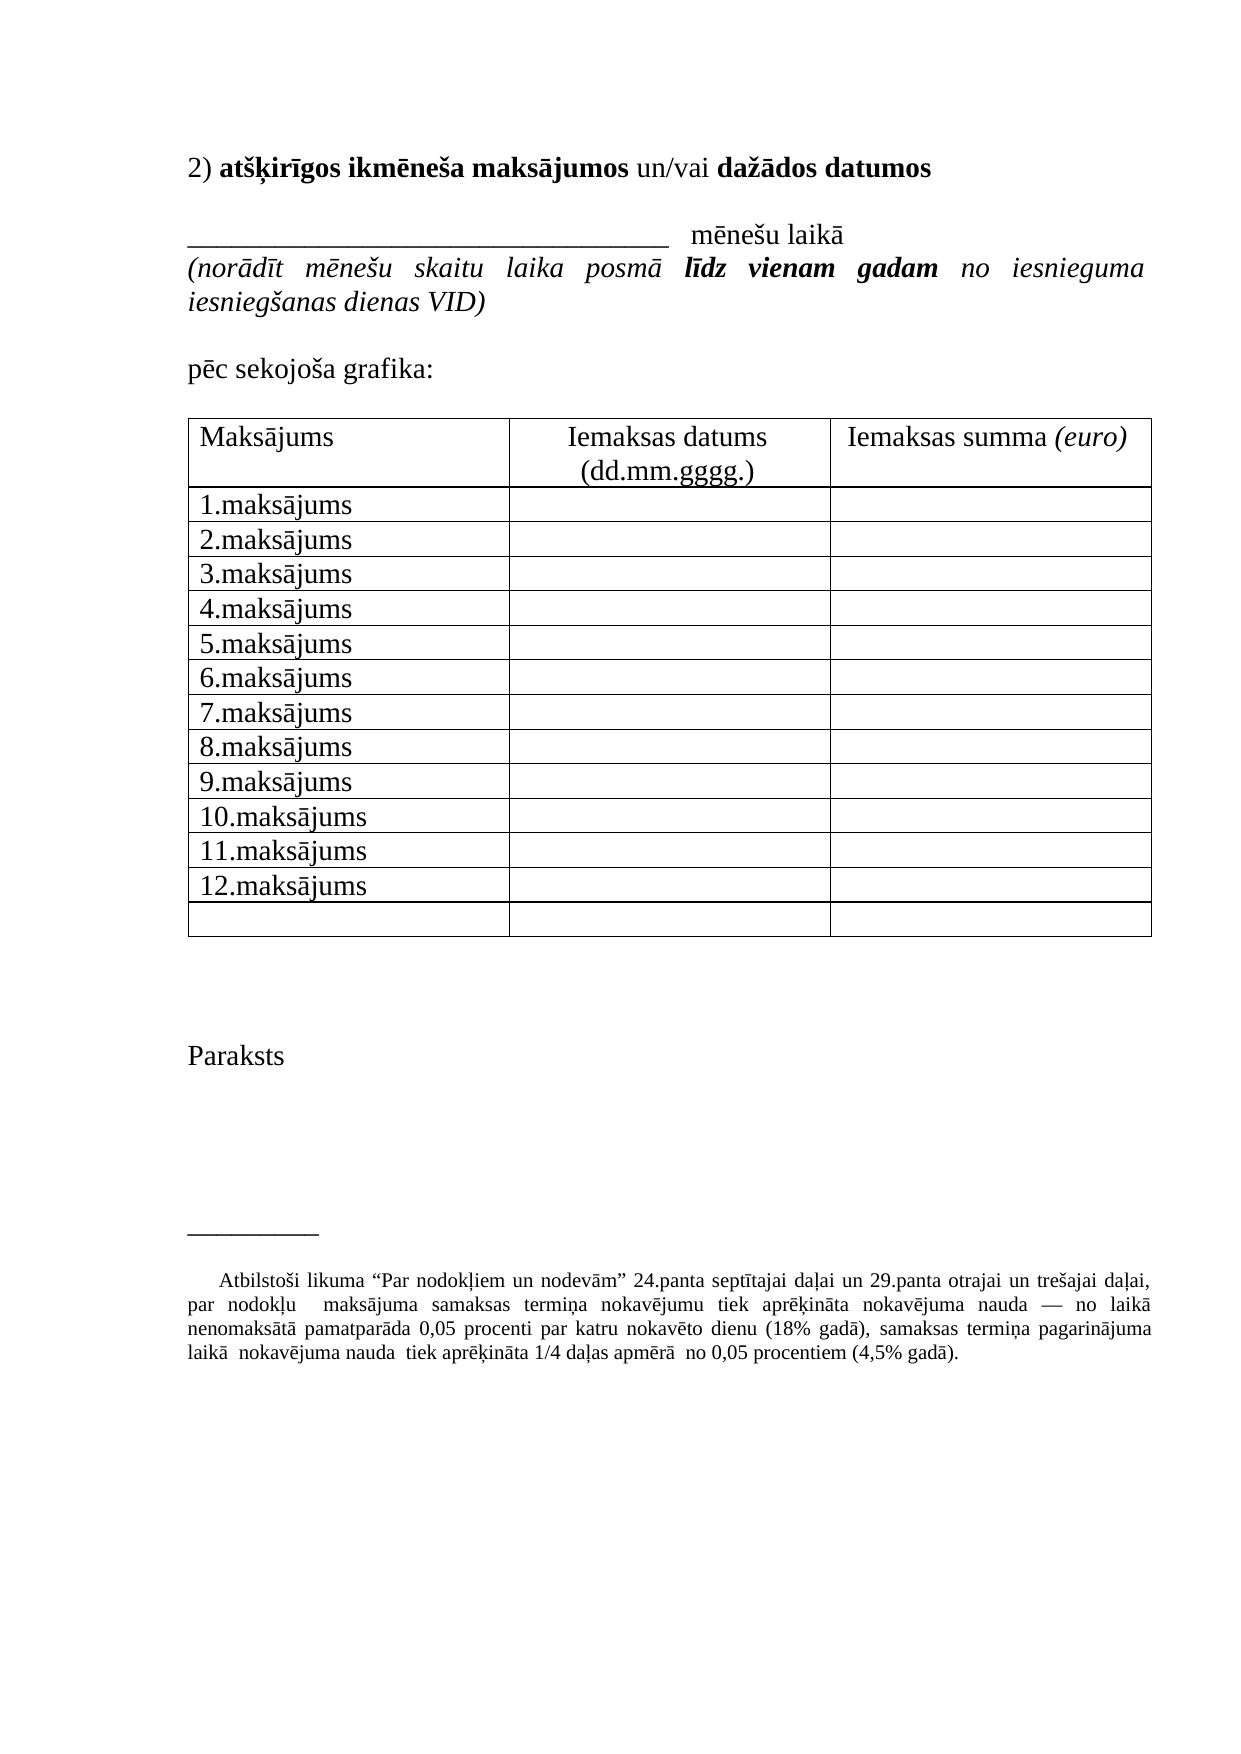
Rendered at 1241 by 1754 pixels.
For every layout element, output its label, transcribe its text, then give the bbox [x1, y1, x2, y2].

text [187, 217, 1147, 251]
table_cell [510, 660, 830, 694]
table_cell [831, 903, 1151, 936]
table_cell 7.maksājums [189, 695, 509, 728]
table_cell 12.maksājums [189, 868, 509, 901]
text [187, 251, 1147, 318]
text Atbilstoši likuma “Par nodokļiem un nodevām” 24.panta septītajai daļai un 29.panta otrajai un trešajai daļai, par nodokļu maksājuma samaksas termiņa nokavējumu tiek aprēķināta nokavējuma nauda — no laikā nenomaksātā pamatparāda 0,05 procenti par katru nokavēto dienu (18% gadā), samaksas termiņa pagarinājuma laikā nokavējuma nauda tiek aprēķināta 1/4 daļas apmērā no 0,05 procentiem (4,5% gadā). [187, 1268, 1152, 1364]
table_cell [510, 868, 830, 901]
table_cell [510, 626, 830, 659]
table_cell [510, 903, 830, 936]
table_cell [831, 799, 1151, 832]
table_cell [831, 488, 1151, 521]
text pēc sekojoša grafika: [187, 351, 1147, 385]
table_cell 8.maksājums [189, 730, 509, 763]
table_header Iemaksas datums (dd.mm.gggg.) [510, 419, 830, 486]
table_header Iemaksas summa (euro) [831, 419, 1151, 486]
table_cell [510, 833, 830, 867]
table_cell [510, 522, 830, 556]
table_cell [831, 522, 1151, 556]
table_cell 3.maksājums [189, 557, 509, 590]
table_cell [831, 695, 1151, 728]
table_cell [189, 903, 509, 936]
table_cell [831, 764, 1151, 798]
table_cell [831, 626, 1151, 659]
table_cell [831, 833, 1151, 867]
table_cell [510, 591, 830, 625]
table_cell 9.maksājums [189, 764, 509, 798]
table_cell 4.maksājums [189, 591, 509, 625]
table_cell [510, 557, 830, 590]
table_cell 10.maksājums [189, 799, 509, 832]
table_cell [510, 730, 830, 763]
table_cell [831, 660, 1151, 694]
table_cell [510, 488, 830, 521]
table_cell [831, 557, 1151, 590]
table_cell 2.maksājums [189, 522, 509, 556]
table_cell [510, 764, 830, 798]
table_cell 6.maksājums [189, 660, 509, 694]
table_cell 1.maksājums [189, 488, 509, 521]
text 2) atšķirīgos ikmēneša maksājumos un/vai dažādos datumos [187, 150, 1147, 183]
table_cell 11.maksājums [189, 833, 509, 867]
table_cell [831, 868, 1151, 901]
text Paraksts [187, 1038, 1240, 1071]
table_cell [510, 799, 830, 832]
table_cell [510, 695, 830, 728]
text _________ [187, 1205, 1240, 1239]
table_cell [831, 730, 1151, 763]
table_cell 5.maksājums [189, 626, 509, 659]
table_cell [831, 591, 1151, 625]
table_header Maksājums [189, 419, 509, 486]
